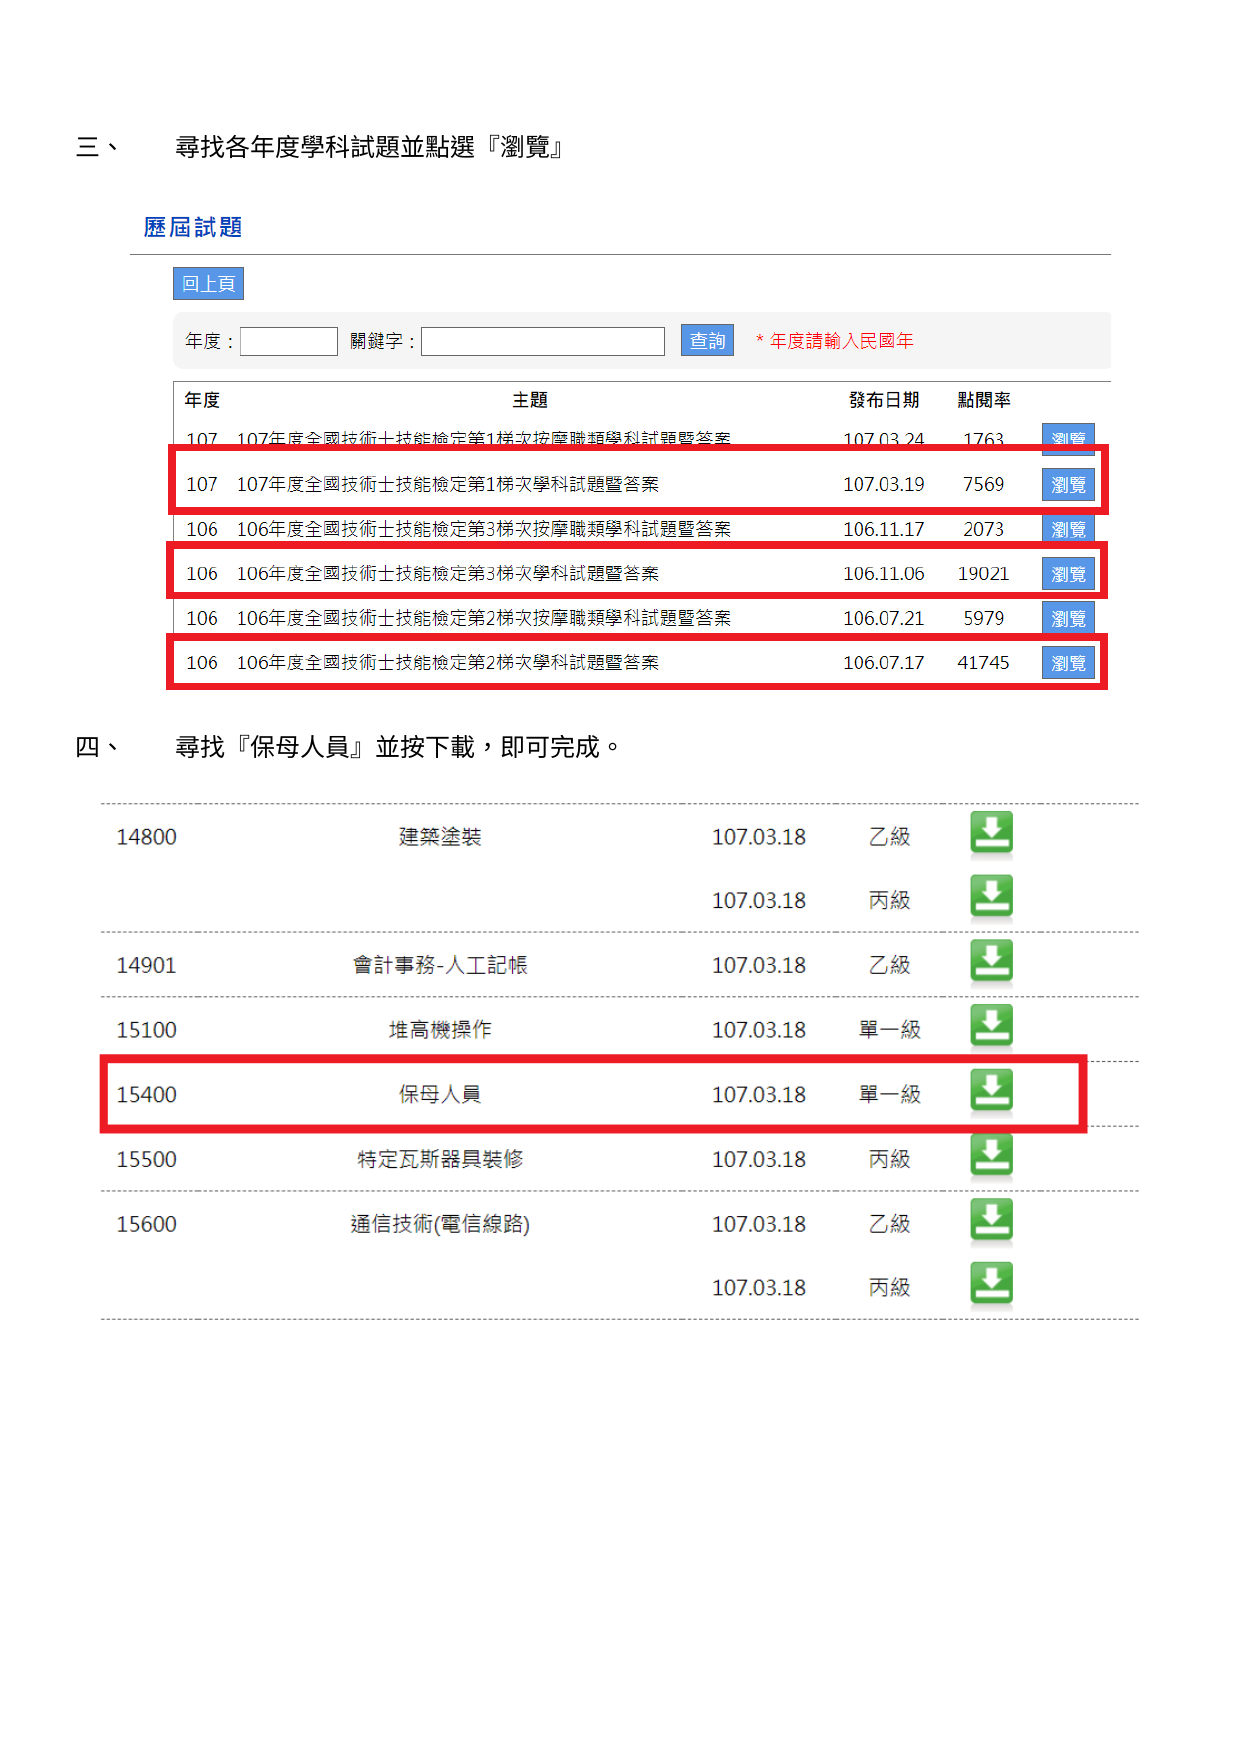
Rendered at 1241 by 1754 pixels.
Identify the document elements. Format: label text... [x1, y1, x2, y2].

picture [128, 202, 1112, 690]
picture [99, 802, 1141, 1321]
list 尋找各年度學科試題並點選『瀏覽』 [75, 127, 1165, 164]
list 尋找『保母人員』並按下載，即可完成。 [75, 727, 1165, 764]
